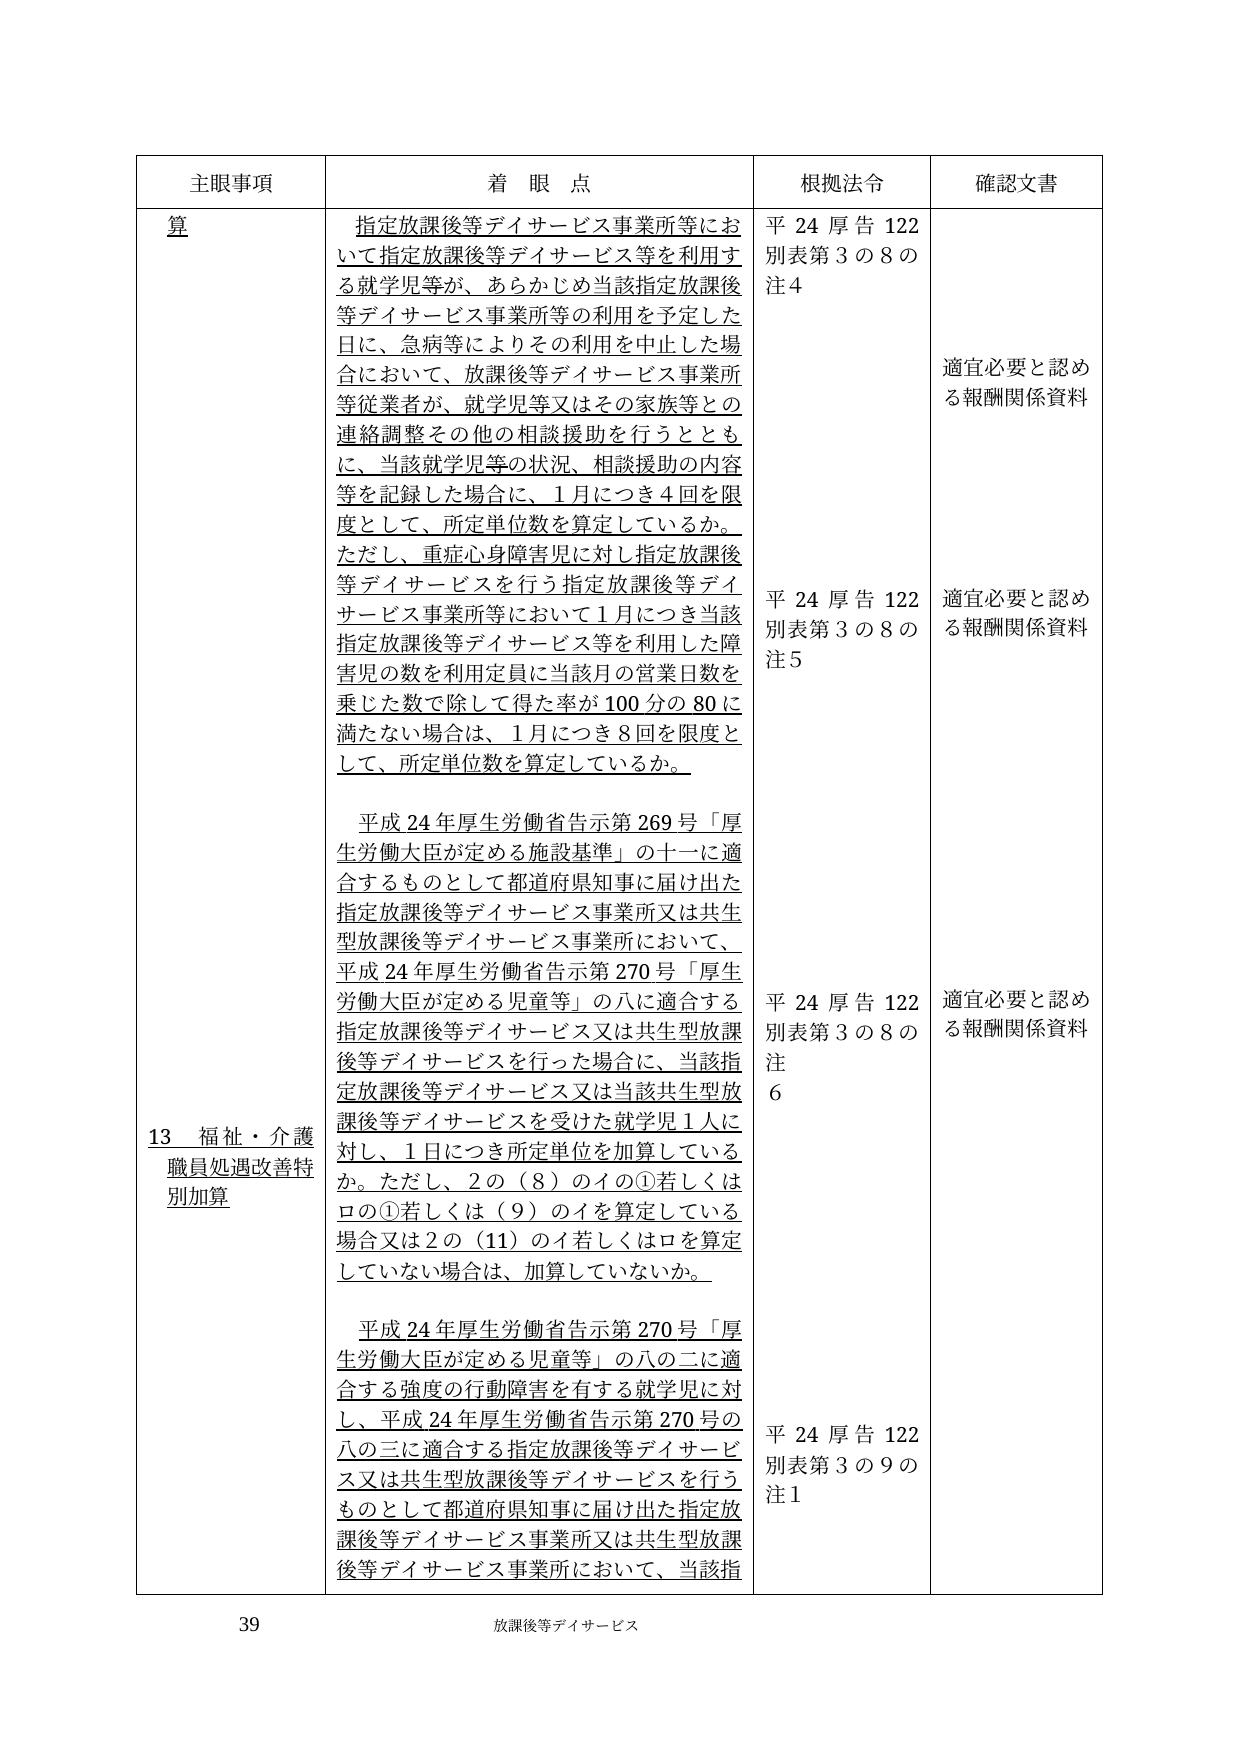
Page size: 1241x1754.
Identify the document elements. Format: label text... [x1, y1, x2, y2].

table_header 根拠法令 [754, 156, 930, 208]
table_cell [754, 209, 930, 1594]
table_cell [931, 209, 1102, 1594]
table_header 着 眼 点 [326, 156, 753, 208]
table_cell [137, 209, 325, 1594]
table_header 主眼事項 [137, 156, 325, 208]
table_header 確認文書 [931, 156, 1102, 208]
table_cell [326, 209, 753, 1594]
